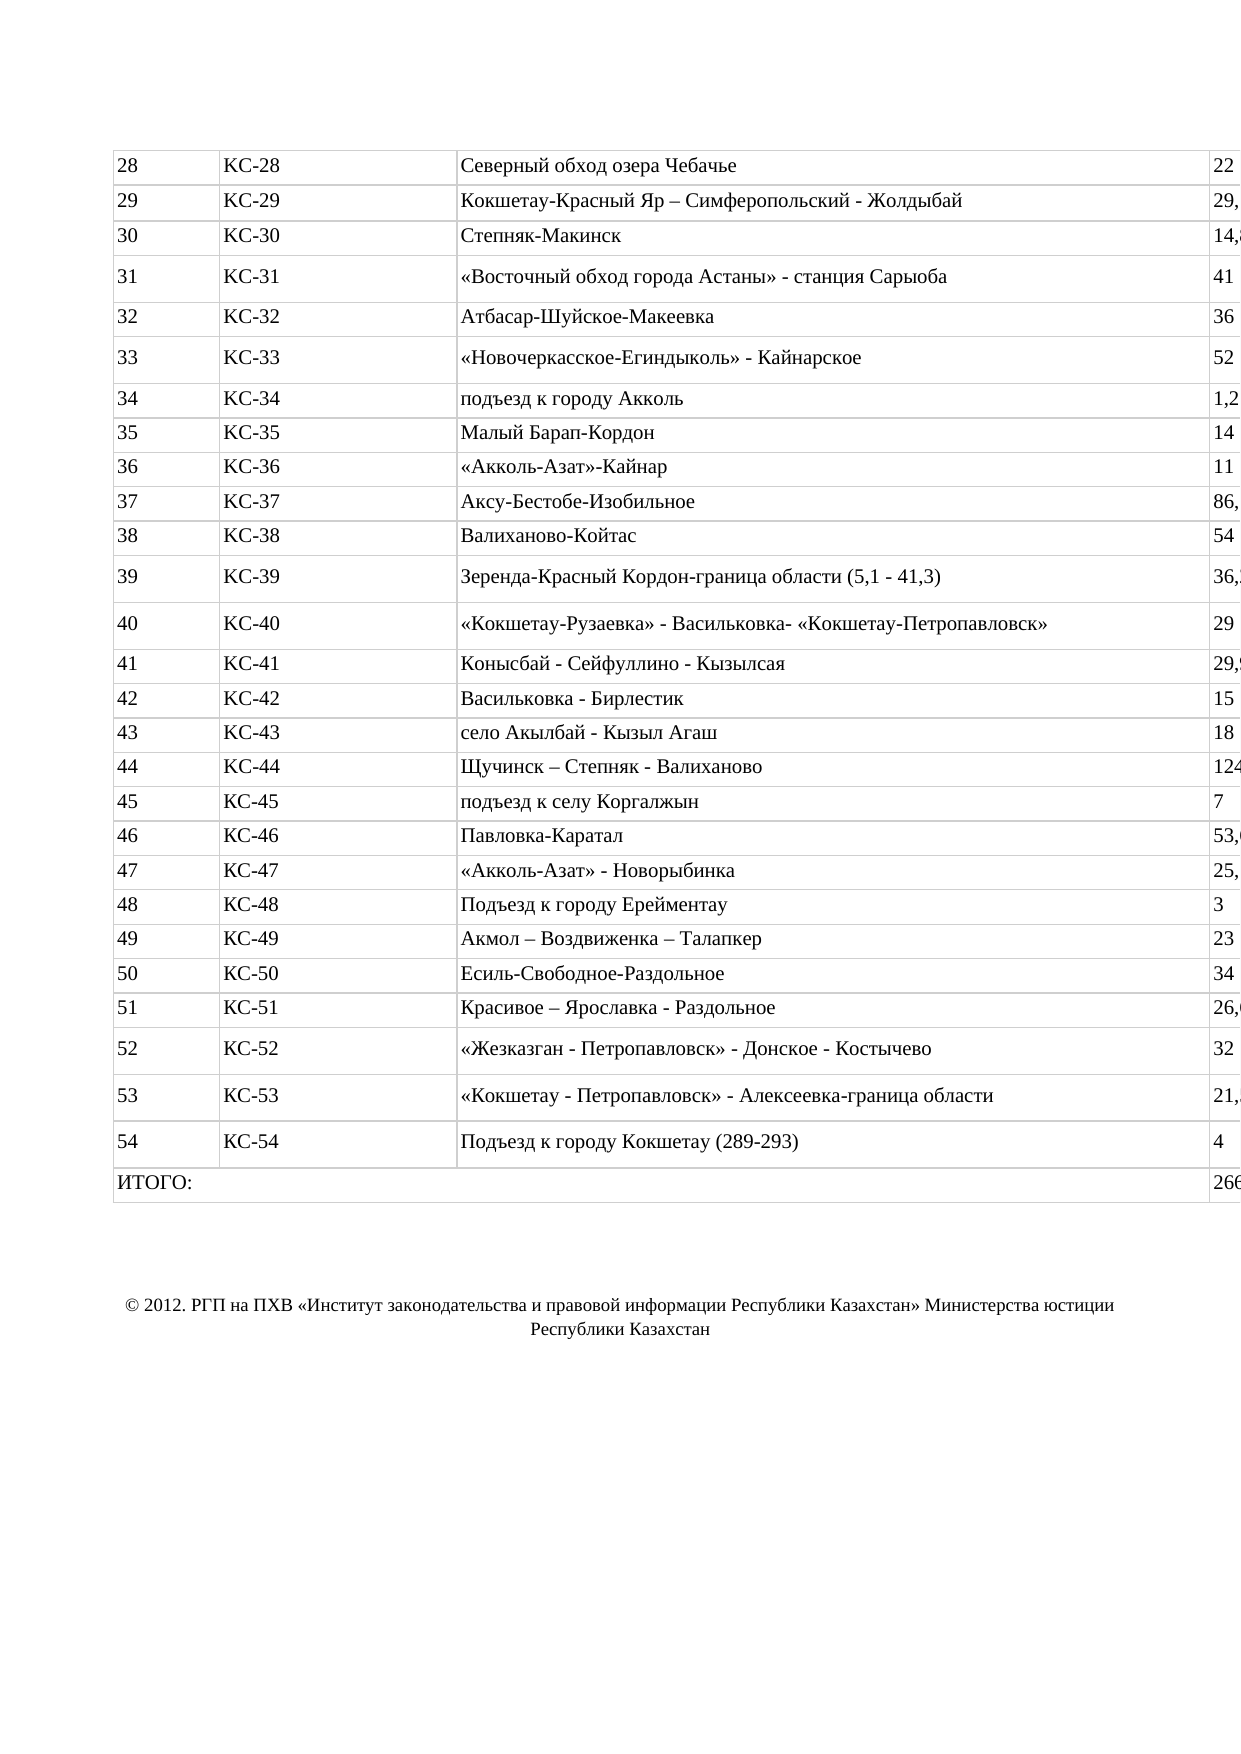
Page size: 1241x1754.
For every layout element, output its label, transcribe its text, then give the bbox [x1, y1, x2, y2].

table_cell 124,5 [1210, 753, 1240, 786]
table_cell 29,9 [1210, 650, 1240, 683]
table_cell «Кокшетау-Рузаевка» - Васильковка- «Кокшетау-Петропавловск» [458, 603, 1209, 648]
table_cell KC-30 [220, 222, 456, 255]
table_cell 41 [114, 650, 219, 683]
table_cell 52 [1210, 337, 1240, 383]
table_cell 51 [114, 994, 219, 1027]
table_cell 14,8 [1210, 222, 1240, 255]
table_cell 33 [114, 337, 219, 383]
table_cell Малый Барап-Кордон [458, 419, 1209, 452]
table_cell 34 [1210, 959, 1240, 992]
table_cell 86,1 [1210, 487, 1240, 520]
table_cell Подъезд к городу Кокшетау (289-293) [458, 1122, 1209, 1167]
table_cell КС-45 [220, 787, 456, 820]
table_cell КС-49 [220, 925, 456, 958]
table_cell 22 [1210, 151, 1240, 184]
table_cell KC-38 [220, 522, 456, 555]
table_cell 29,1 [1210, 186, 1240, 220]
table_cell 14 [1210, 419, 1240, 452]
table_cell КС-48 [220, 890, 456, 923]
table_cell KC-39 [220, 556, 456, 602]
table_cell Щучинск – Степняк - Валиханово [458, 753, 1209, 786]
table_cell 1,2 [1210, 384, 1240, 417]
table_cell Степняк-Макинск [458, 222, 1209, 255]
table_cell 25,1 [1210, 856, 1240, 889]
table_cell Есиль-Свободное-Раздольное [458, 959, 1209, 992]
table_cell 23 [1210, 925, 1240, 958]
table_cell 53,6 [1210, 822, 1240, 855]
table_cell 54 [114, 1122, 219, 1167]
table_cell 28 [114, 151, 219, 184]
table_cell 50 [114, 959, 219, 992]
table_cell 42 [114, 684, 219, 717]
table_cell 53 [114, 1075, 219, 1120]
table_cell 7 [1210, 787, 1240, 820]
table_cell 29 [1210, 603, 1240, 648]
table_cell KC-43 [220, 719, 456, 752]
table_cell Аксу-Бестобе-Изобильное [458, 487, 1209, 520]
table_cell 47 [114, 856, 219, 889]
table_cell KC-31 [220, 256, 456, 302]
table_cell 54 [1210, 522, 1240, 555]
table_cell КС-52 [220, 1028, 456, 1073]
table_cell 11 [1210, 453, 1240, 486]
table_cell KC-33 [220, 337, 456, 383]
table_cell «Жезказган - Петропавловск» - Донское - Костычево [458, 1028, 1209, 1073]
table_cell 35 [114, 419, 219, 452]
table_cell Красивое – Ярославка - Раздольное [458, 994, 1209, 1027]
table_cell ИТОГО: [114, 1169, 1209, 1202]
table_cell «Акколь-Азат»-Кайнар [458, 453, 1209, 486]
table_cell KC-35 [220, 419, 456, 452]
table_cell подъезд к городу Акколь [458, 384, 1209, 417]
table_cell 36 [114, 453, 219, 486]
table_cell подъезд к селу Коргалжын [458, 787, 1209, 820]
table_cell 31 [114, 256, 219, 302]
table_cell 39 [114, 556, 219, 602]
table_cell 41 [1210, 256, 1240, 302]
table_cell «Акколь-Азат» - Новорыбинка [458, 856, 1209, 889]
table_cell КС-46 [220, 822, 456, 855]
table_cell 38 [114, 522, 219, 555]
table_cell 44 [114, 753, 219, 786]
table_cell 34 [114, 384, 219, 417]
table_cell 36,2 [1210, 556, 1240, 602]
table_cell 46 [114, 822, 219, 855]
table_cell 49 [114, 925, 219, 958]
table_cell КС-47 [220, 856, 456, 889]
table_cell Конысбай - Сейфуллино - Кызылсая [458, 650, 1209, 683]
table_cell «Восточный обход города Астаны» - станция Сарыоба [458, 256, 1209, 302]
table_cell 37 [114, 487, 219, 520]
table_cell KC-41 [220, 650, 456, 683]
table_cell Кокшетау-Красный Яр – Симферопольский - Жолдыбай [458, 186, 1209, 220]
table_cell 3 [1210, 890, 1240, 923]
table_cell Подъезд к городу Ерейментау [458, 890, 1209, 923]
table_cell 36 [1210, 303, 1240, 336]
table_cell KC-42 [220, 684, 456, 717]
table_cell Павловка-Каратал [458, 822, 1209, 855]
table_cell Акмол – Воздвиженка – Талапкер [458, 925, 1209, 958]
table_cell КС-50 [220, 959, 456, 992]
table_cell Валиханово-Койтас [458, 522, 1209, 555]
table_cell KC-37 [220, 487, 456, 520]
table_cell КС-54 [220, 1122, 456, 1167]
table_cell КС-51 [220, 994, 456, 1027]
table_cell Северный обход озера Чебачье [458, 151, 1209, 184]
text © 2012. РГП на ПХВ «Институт законодательства и правовой информации Республики Казахстан» Министерства юстиции Республики Казахстан [112, 1293, 1128, 1340]
table_cell 30 [114, 222, 219, 255]
table_cell 40 [114, 603, 219, 648]
table_cell село Акылбай - Кызыл Агаш [458, 719, 1209, 752]
table_cell 26,6 [1210, 994, 1240, 1027]
table_cell KC-36 [220, 453, 456, 486]
table_cell 21,5 [1210, 1075, 1240, 1120]
table_cell КС-53 [220, 1075, 456, 1120]
table_cell 18 [1210, 719, 1240, 752]
table_cell 29 [114, 186, 219, 220]
table_cell KC-40 [220, 603, 456, 648]
table_cell 48 [114, 890, 219, 923]
table_cell Васильковка - Бирлестик [458, 684, 1209, 717]
table_cell Зеренда-Красный Кордон-граница области (5,1 - 41,3) [458, 556, 1209, 602]
table_cell KC-28 [220, 151, 456, 184]
table_cell «Кокшетау - Петропавловск» - Алексеевка-граница области [458, 1075, 1209, 1120]
table_cell 43 [114, 719, 219, 752]
table_cell KC-44 [220, 753, 456, 786]
table_cell 2665 [1210, 1169, 1240, 1202]
table_cell KC-29 [220, 186, 456, 220]
table_cell 4 [1210, 1122, 1240, 1167]
table_cell KC-34 [220, 384, 456, 417]
table_cell 45 [114, 787, 219, 820]
table_cell Атбасар-Шуйское-Макеевка [458, 303, 1209, 336]
table_cell KC-32 [220, 303, 456, 336]
table_cell «Новочеркасское-Егиндыколь» - Кайнарское [458, 337, 1209, 383]
table_cell 32 [114, 303, 219, 336]
table_cell 15 [1210, 684, 1240, 717]
table_cell 32 [1210, 1028, 1240, 1073]
table_cell 52 [114, 1028, 219, 1073]
